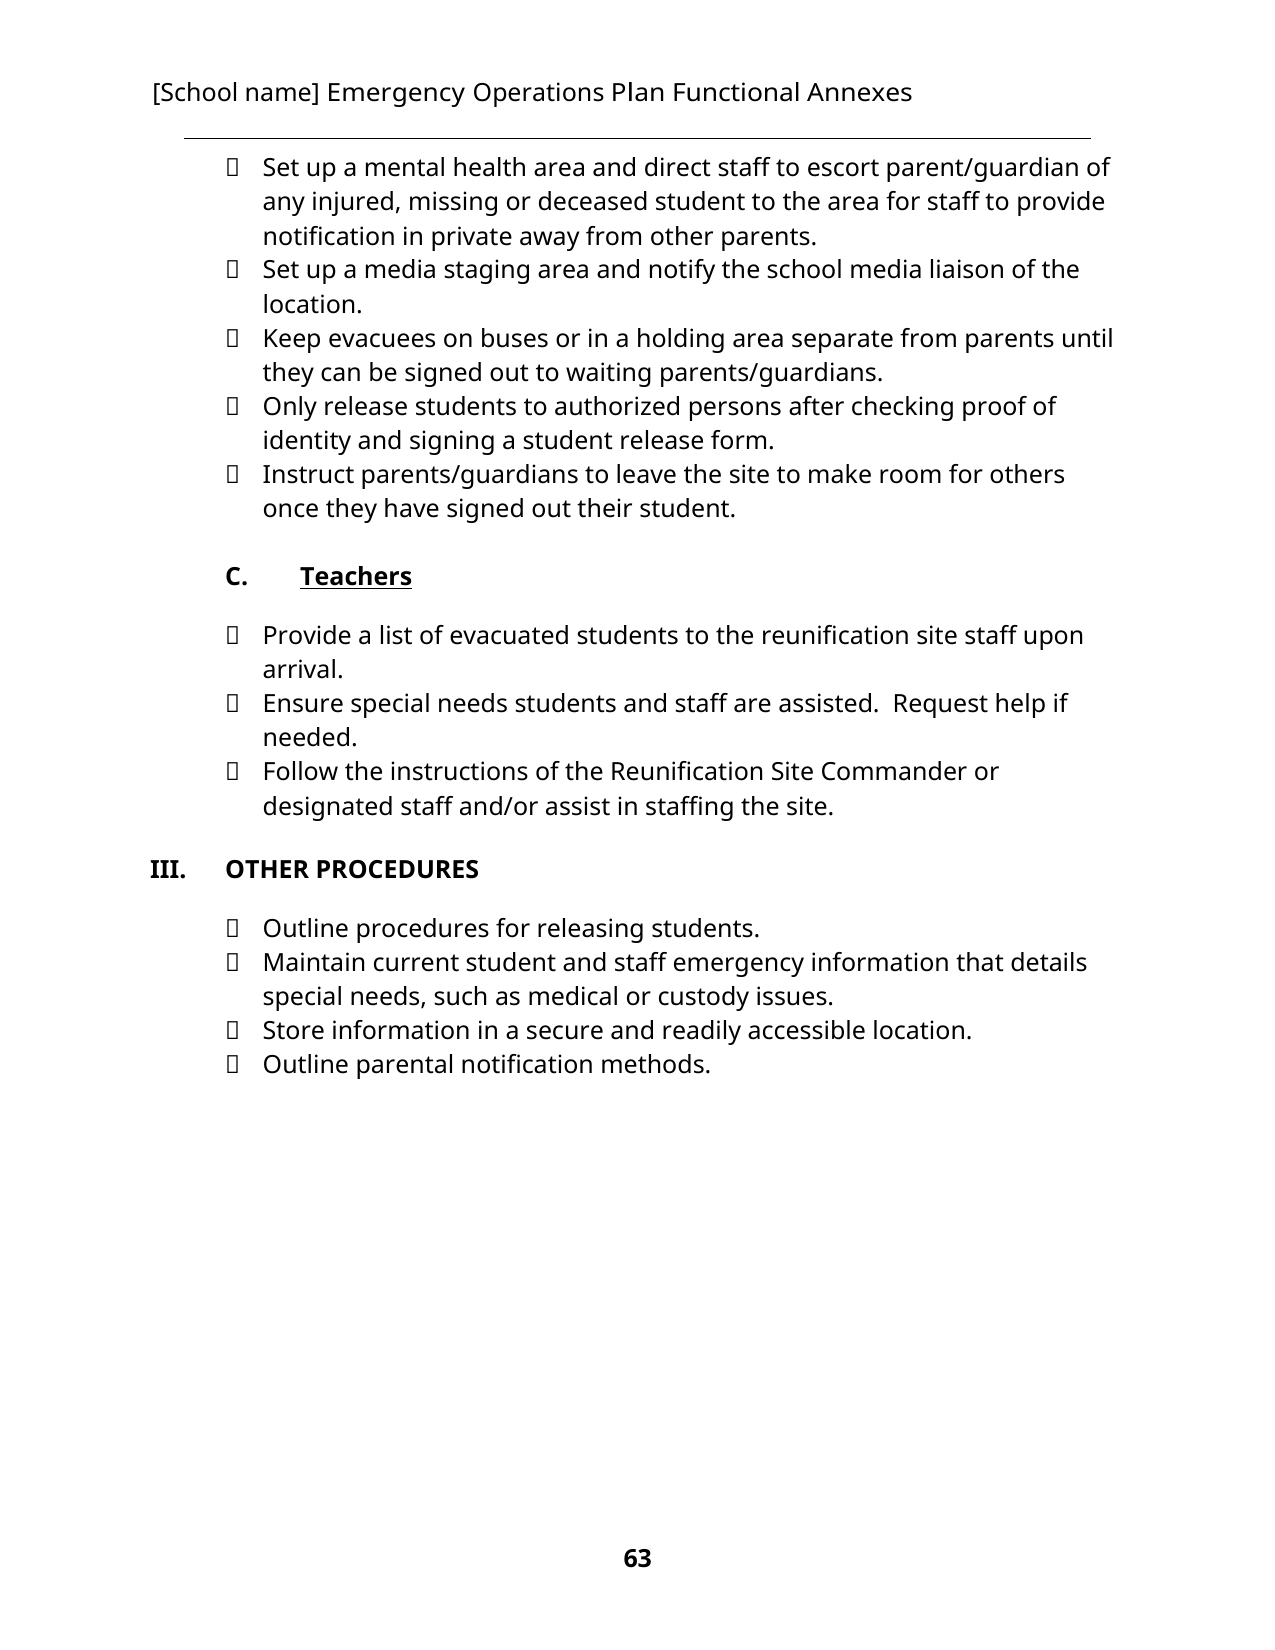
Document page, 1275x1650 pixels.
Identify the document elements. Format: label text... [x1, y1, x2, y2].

text  Ensure special needs students and staff are assisted. Request help if needed. [225, 686, 1125, 754]
text  Provide a list of evacuated students to the reunification site staff upon arrival. [225, 618, 1125, 686]
text  Outline procedures for releasing students. [225, 910, 1125, 944]
text  Follow the instructions of the Reunification Site Commander or designated staff and/or assist in staffing the site. [225, 754, 1125, 822]
text  Store information in a secure and readily accessible location. [225, 1013, 1125, 1047]
text  Instruct parents/guardians to leave the site to make room for others once they have signed out their student. [225, 457, 1125, 525]
text  Only release students to authorized persons after checking proof of identity and signing a student release form. [225, 388, 1125, 457]
text  Outline parental notification methods. [225, 1047, 1125, 1081]
text  Maintain current student and staff emergency information that details special needs, such as medical or custody issues. [225, 944, 1125, 1013]
text  Set up a mental health area and direct staff to escort parent/guardian of any injured, missing or deceased student to the area for staff to provide notification in private away from other parents. [225, 150, 1125, 252]
text  Keep evacuees on buses or in a holding area separate from parents until they can be signed out to waiting parents/guardians. [225, 320, 1125, 388]
list OTHER PROCEDURES [150, 851, 1125, 885]
list Teachers [225, 559, 1125, 593]
text  Set up a media staging area and notify the school media liaison of the location. [225, 252, 1125, 320]
